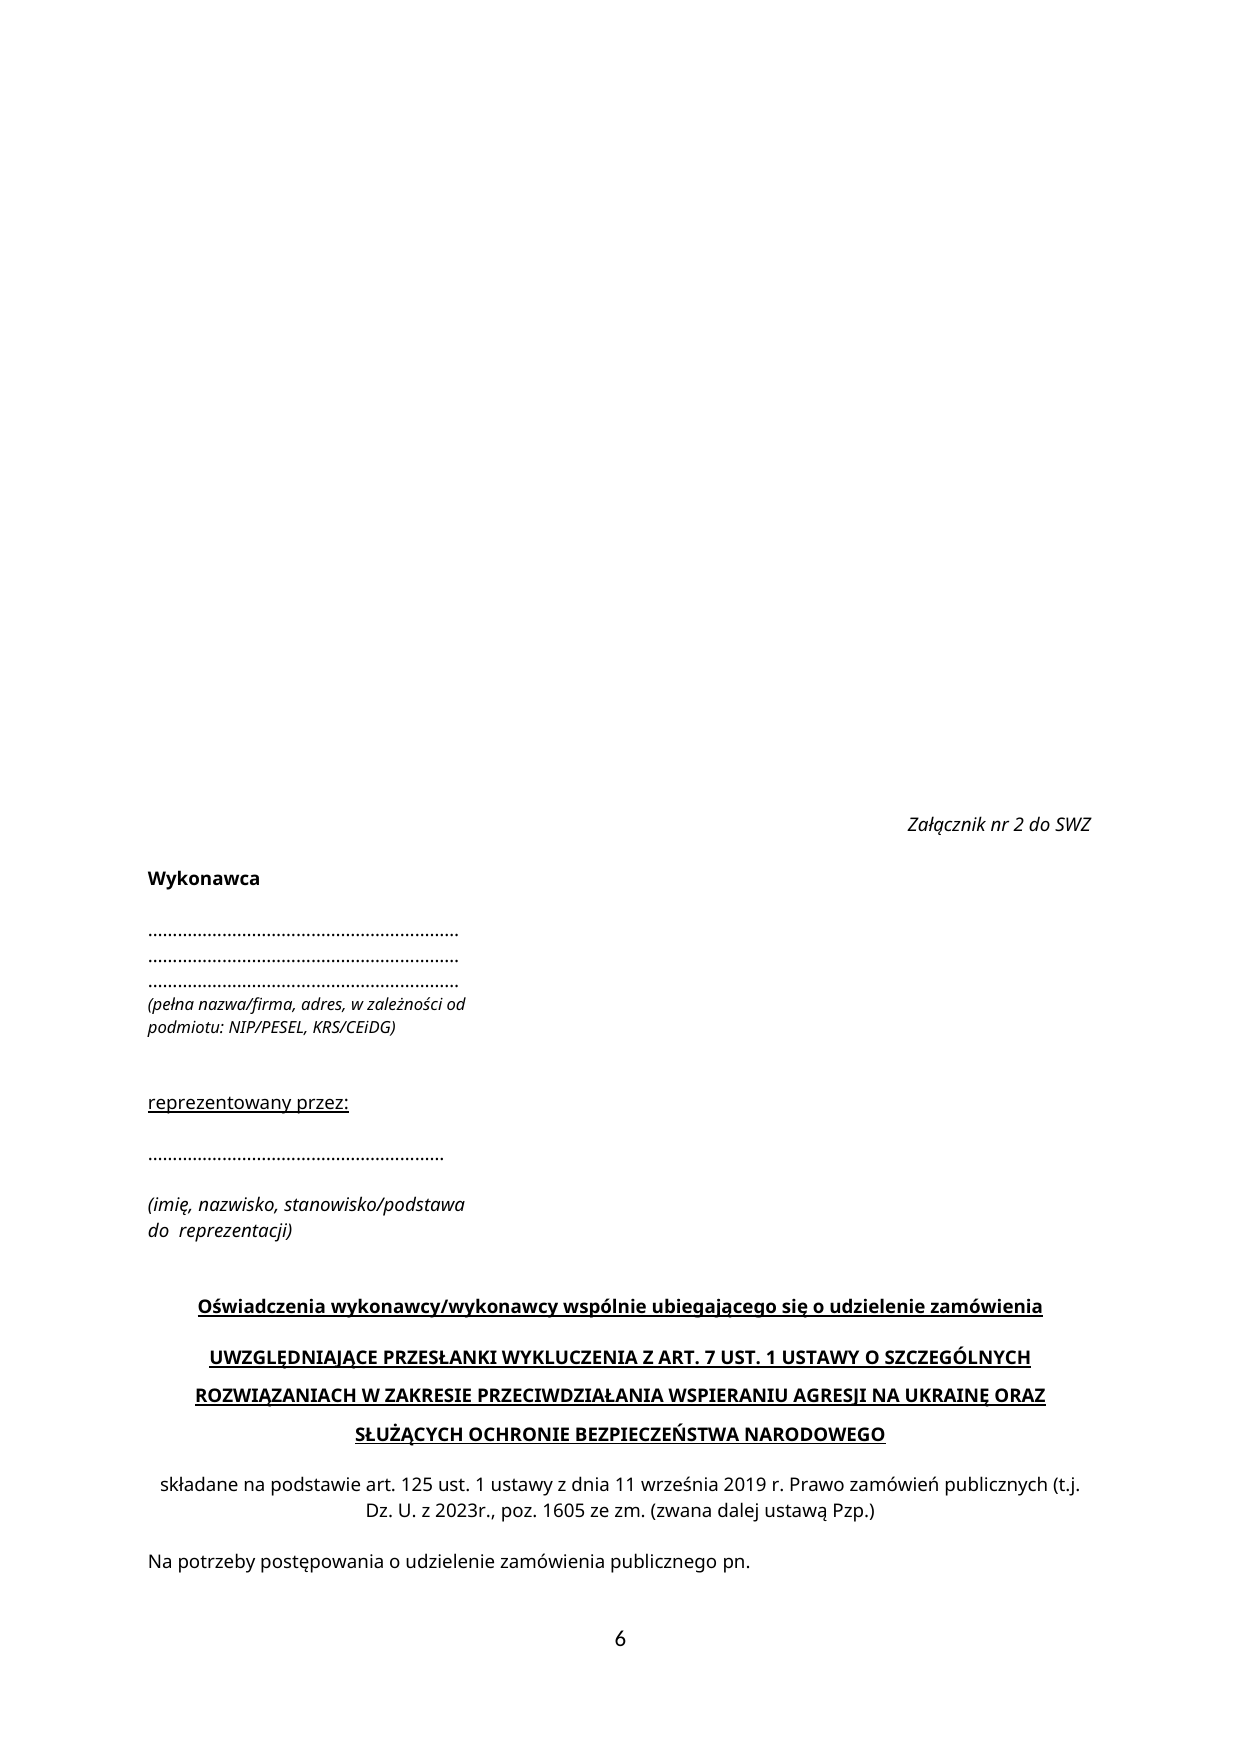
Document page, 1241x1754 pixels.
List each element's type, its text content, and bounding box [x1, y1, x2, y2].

text Oświadczenia wykonawcy/wykonawcy wspólnie ubiegającego się o udzielenie zamówienia [148, 1294, 1093, 1319]
text Na potrzeby postępowania o udzielenie zamówienia publicznego pn. [148, 1548, 1093, 1574]
text ……………………………………………………………………………………………………………… [148, 916, 472, 967]
text ……………………………………………………… [148, 967, 472, 993]
text (imię, nazwisko, stanowisko/podstawa do reprezentacji) [148, 1192, 472, 1243]
text reprezentowany przez: [148, 1089, 1093, 1115]
text Załącznik nr 2 do SWZ [148, 811, 1093, 837]
text składane na podstawie art. 125 ust. 1 ustawy z dnia 11 września 2019 r. Prawo zamówień publicznych (t.j. Dz. U. z 2023r., poz. 1605 ze zm. (zwana dalej ustawą Pzp.) [148, 1472, 1093, 1523]
text (pełna nazwa/firma, adres, w zależności od podmiotu: NIP/PESEL, KRS/CEiDG) [148, 993, 472, 1038]
text UWZGLĘDNIAJĄCE PRZESŁANKI WYKLUCZENIA Z ART. 7 UST. 1 USTAWY o szczególnych rozwiązaniach w zakresie przeciwdziałania wspieraniu agresji na Ukrainę oraz służących ochronie bezpieczeństwa narodowego [148, 1344, 1093, 1446]
text Wykonawca [148, 865, 1093, 891]
text …………………………………………………… [148, 1141, 472, 1166]
